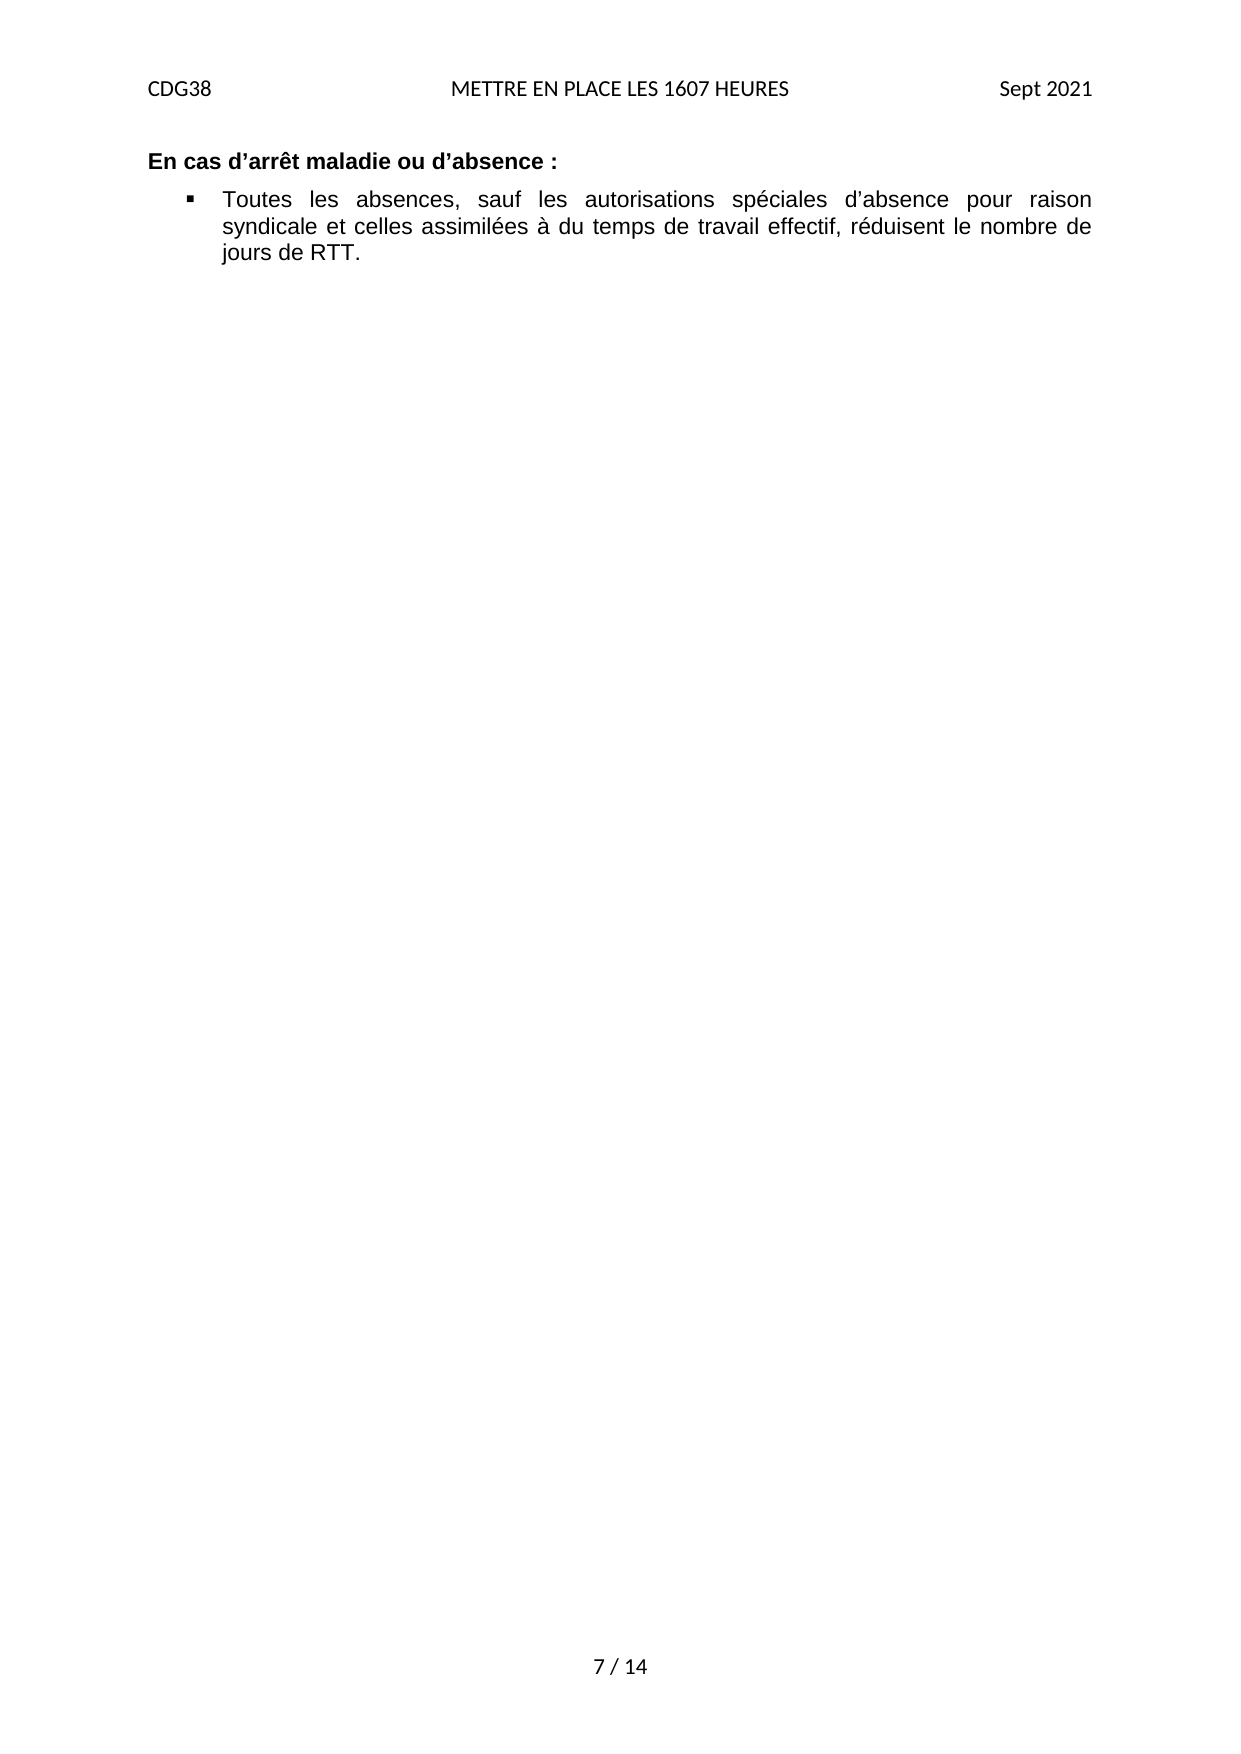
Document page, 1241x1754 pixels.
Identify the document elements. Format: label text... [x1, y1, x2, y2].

list Toutes les absences, sauf les autorisations spéciales d’absence pour raison syndicale et celles assimilées à du temps de travail effectif, réduisent le nombre de jours de RTT. [185, 186, 1093, 266]
subtitle En cas d’arrêt maladie ou d’absence : [148, 148, 1093, 174]
